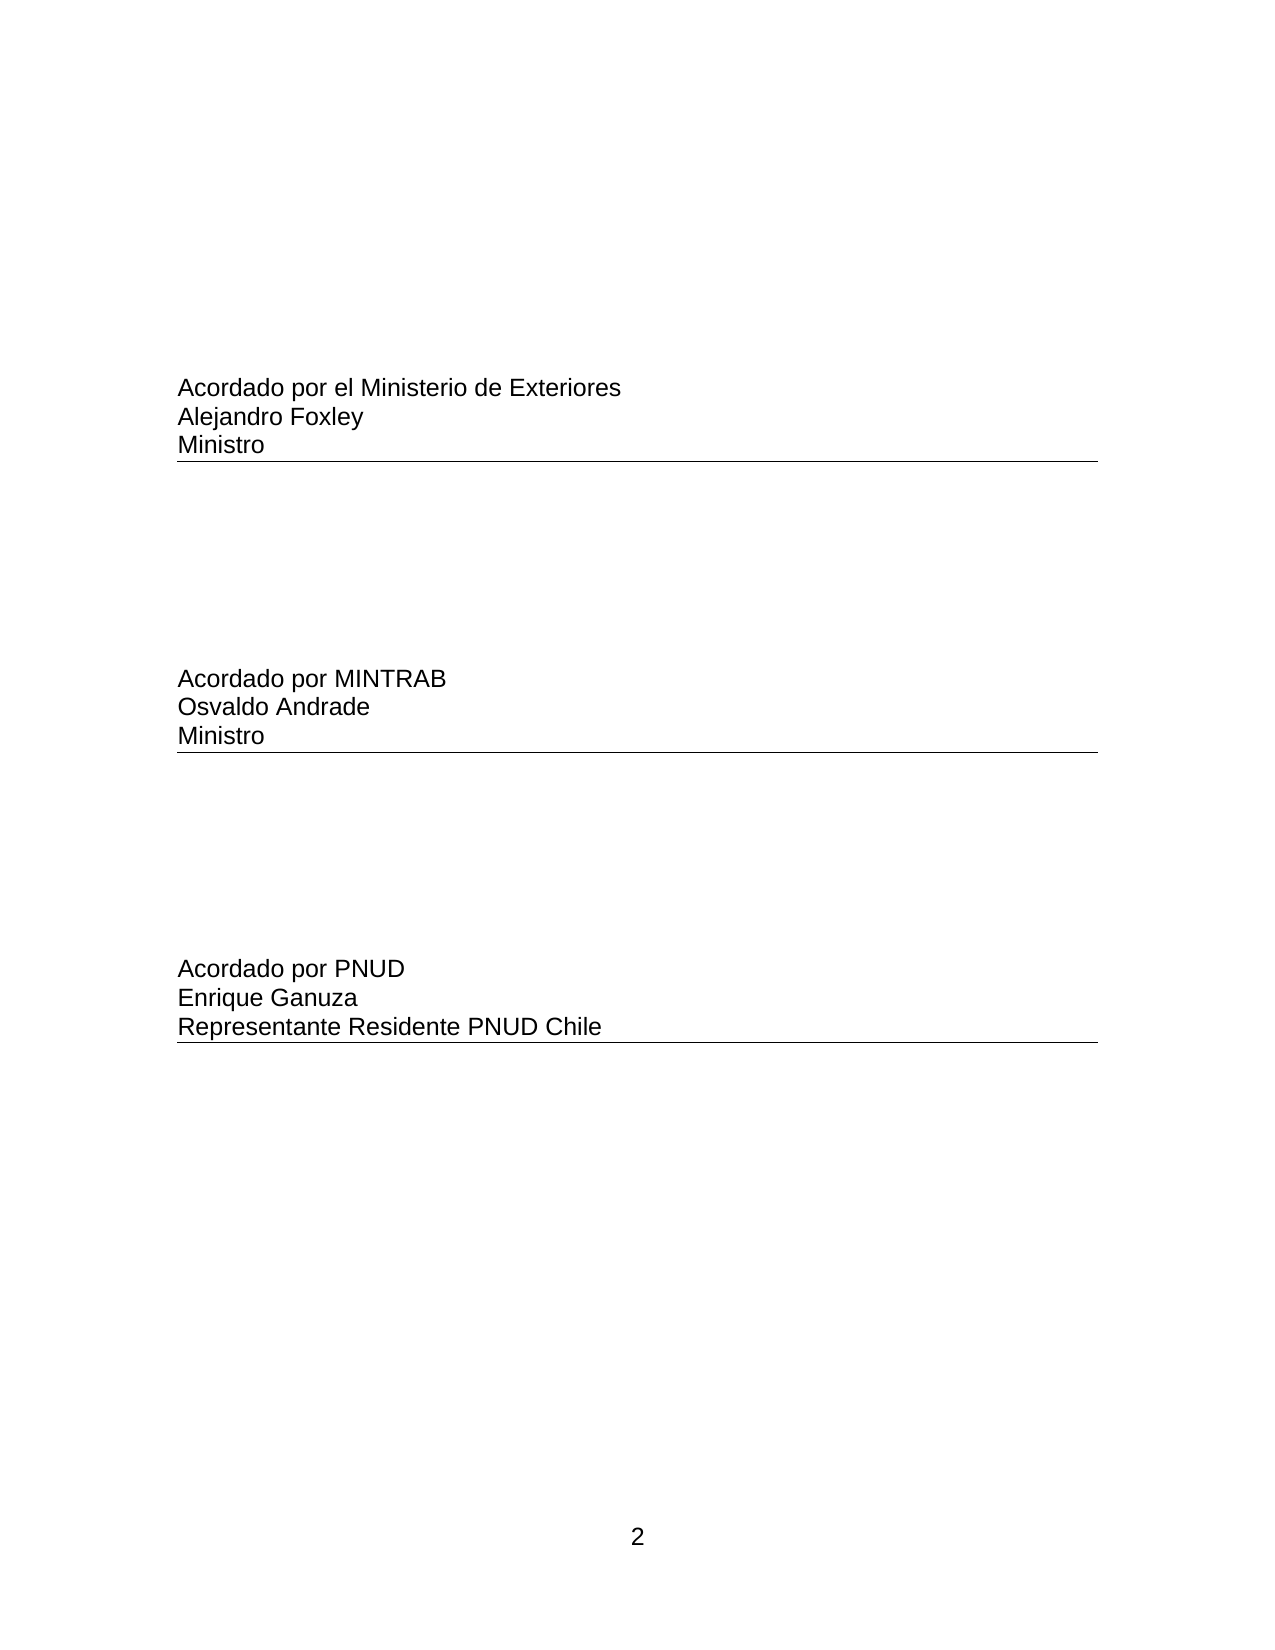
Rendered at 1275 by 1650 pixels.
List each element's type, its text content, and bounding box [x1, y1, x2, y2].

text Acordado por MINTRAB [177, 663, 1098, 692]
text Representante Residente PNUD Chile [177, 1012, 1098, 1042]
text Acordado por el Ministerio de Exteriores [177, 373, 1098, 402]
text Ministro [177, 721, 1098, 752]
text Alejandro Foxley [177, 402, 1098, 430]
text Ministro [177, 430, 1098, 461]
text Osvaldo Andrade [177, 692, 1098, 721]
text Enrique Ganuza [177, 983, 1098, 1012]
text Acordado por PNUD [177, 954, 1098, 983]
